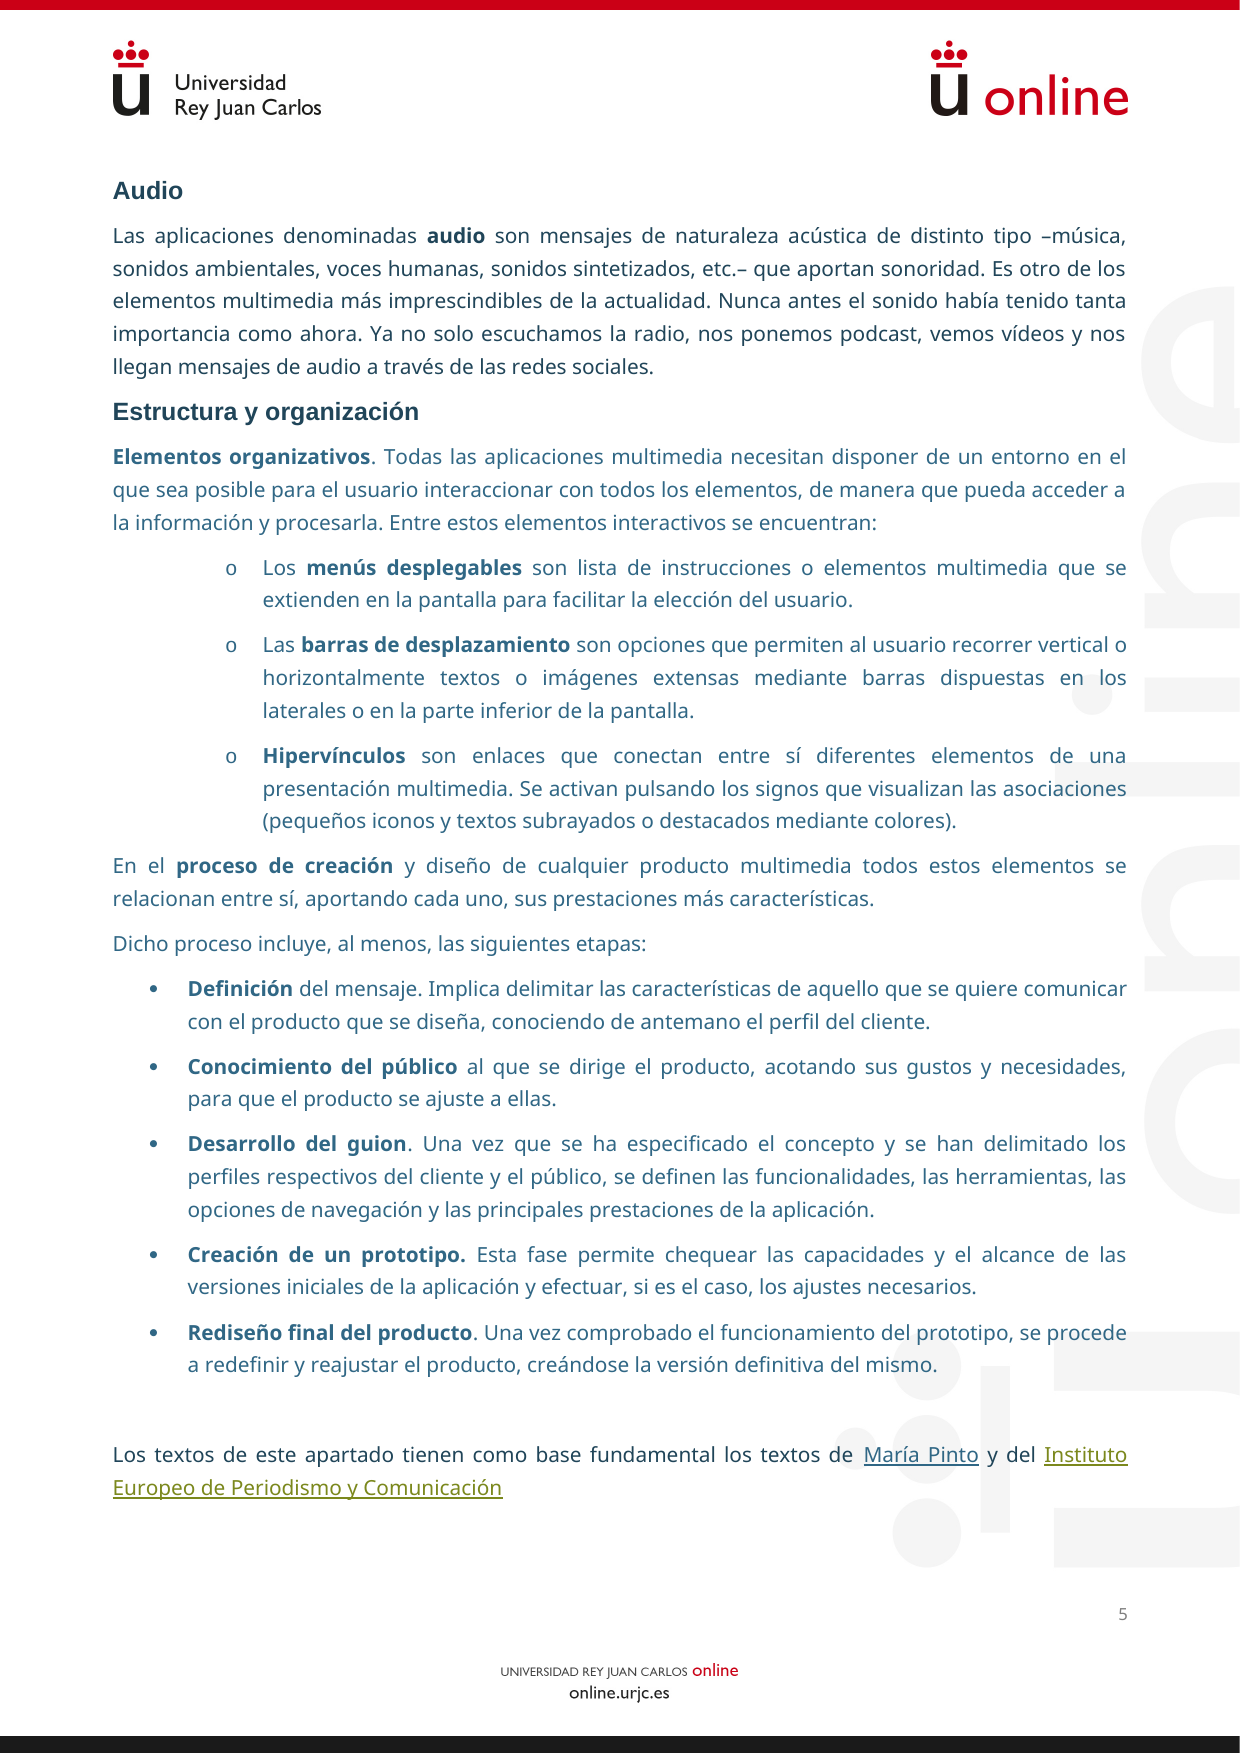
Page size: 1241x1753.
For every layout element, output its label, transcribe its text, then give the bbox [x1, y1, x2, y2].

picture [0, 0, 1240, 1753]
list Creación de un prototipo. Esta fase permite chequear las capacidades y el alcance de las versiones iniciales de la aplicación y efectuar, si es el caso, los ajustes necesarios. [150, 1240, 1128, 1301]
list Las barras de desplazamiento son opciones que permiten al usuario recorrer vertical o horizontalmente textos o imágenes extensas mediante barras dispuestas en los laterales o en la parte inferior de la pantalla. [225, 631, 1128, 724]
subtitle Estructura y organización [112, 397, 1128, 426]
text En el proceso de creación y diseño de cualquier producto multimedia todos estos elementos se relacionan entre sí, aportando cada uno, sus prestaciones más características. [112, 851, 1128, 912]
text Dicho proceso incluye, al menos, las siguientes etapas: [112, 929, 1128, 957]
text Las aplicaciones denominadas audio son mensajes de naturaleza acústica de distinto tipo –música, sonidos ambientales, voces humanas, sonidos sintetizados, etc.– que aportan sonoridad. Es otro de los elementos multimedia más imprescindibles de la actualidad. Nunca antes el sonido había tenido tanta importancia como ahora. Ya no solo escuchamos la radio, nos ponemos podcast, vemos vídeos y nos llegan mensajes de audio a través de las redes sociales. [112, 221, 1128, 380]
list Conocimiento del público al que se dirige el producto, acotando sus gustos y necesidades, para que el producto se ajuste a ellas. [150, 1052, 1128, 1113]
list Desarrollo del guion. Una vez que se ha especificado el concepto y se han delimitado los perfiles respectivos del cliente y el público, se definen las funcionalidades, las herramientas, las opciones de navegación y las principales prestaciones de la aplicación. [150, 1129, 1128, 1223]
list Los menús desplegables son lista de instrucciones o elementos multimedia que se extienden en la pantalla para facilitar la elección del usuario. [225, 553, 1128, 614]
list Definición del mensaje. Implica delimitar las características de aquello que se quiere comunicar con el producto que se diseña, conociendo de antemano el perfil del cliente. [150, 974, 1128, 1035]
list Hipervínculos son enlaces que conectan entre sí diferentes elementos de una presentación multimedia. Se activan pulsando los signos que visualizan las asociaciones (pequeños iconos y textos subrayados o destacados mediante colores). [225, 741, 1128, 835]
text Los textos de este apartado tienen como base fundamental los textos de María Pinto y del Instituto Europeo de Periodismo y Comunicación [112, 1440, 1128, 1501]
text Elementos organizativos. Todas las aplicaciones multimedia necesitan disponer de un entorno en el que sea posible para el usuario interaccionar con todos los elementos, de manera que pueda acceder a la información y procesarla. Entre estos elementos interactivos se encuentran: [112, 442, 1128, 536]
list Rediseño final del producto. Una vez comprobado el funcionamiento del prototipo, se procede a redefinir y reajustar el producto, creándose la versión definitiva del mismo. [150, 1318, 1128, 1379]
subtitle Audio [112, 176, 1128, 204]
